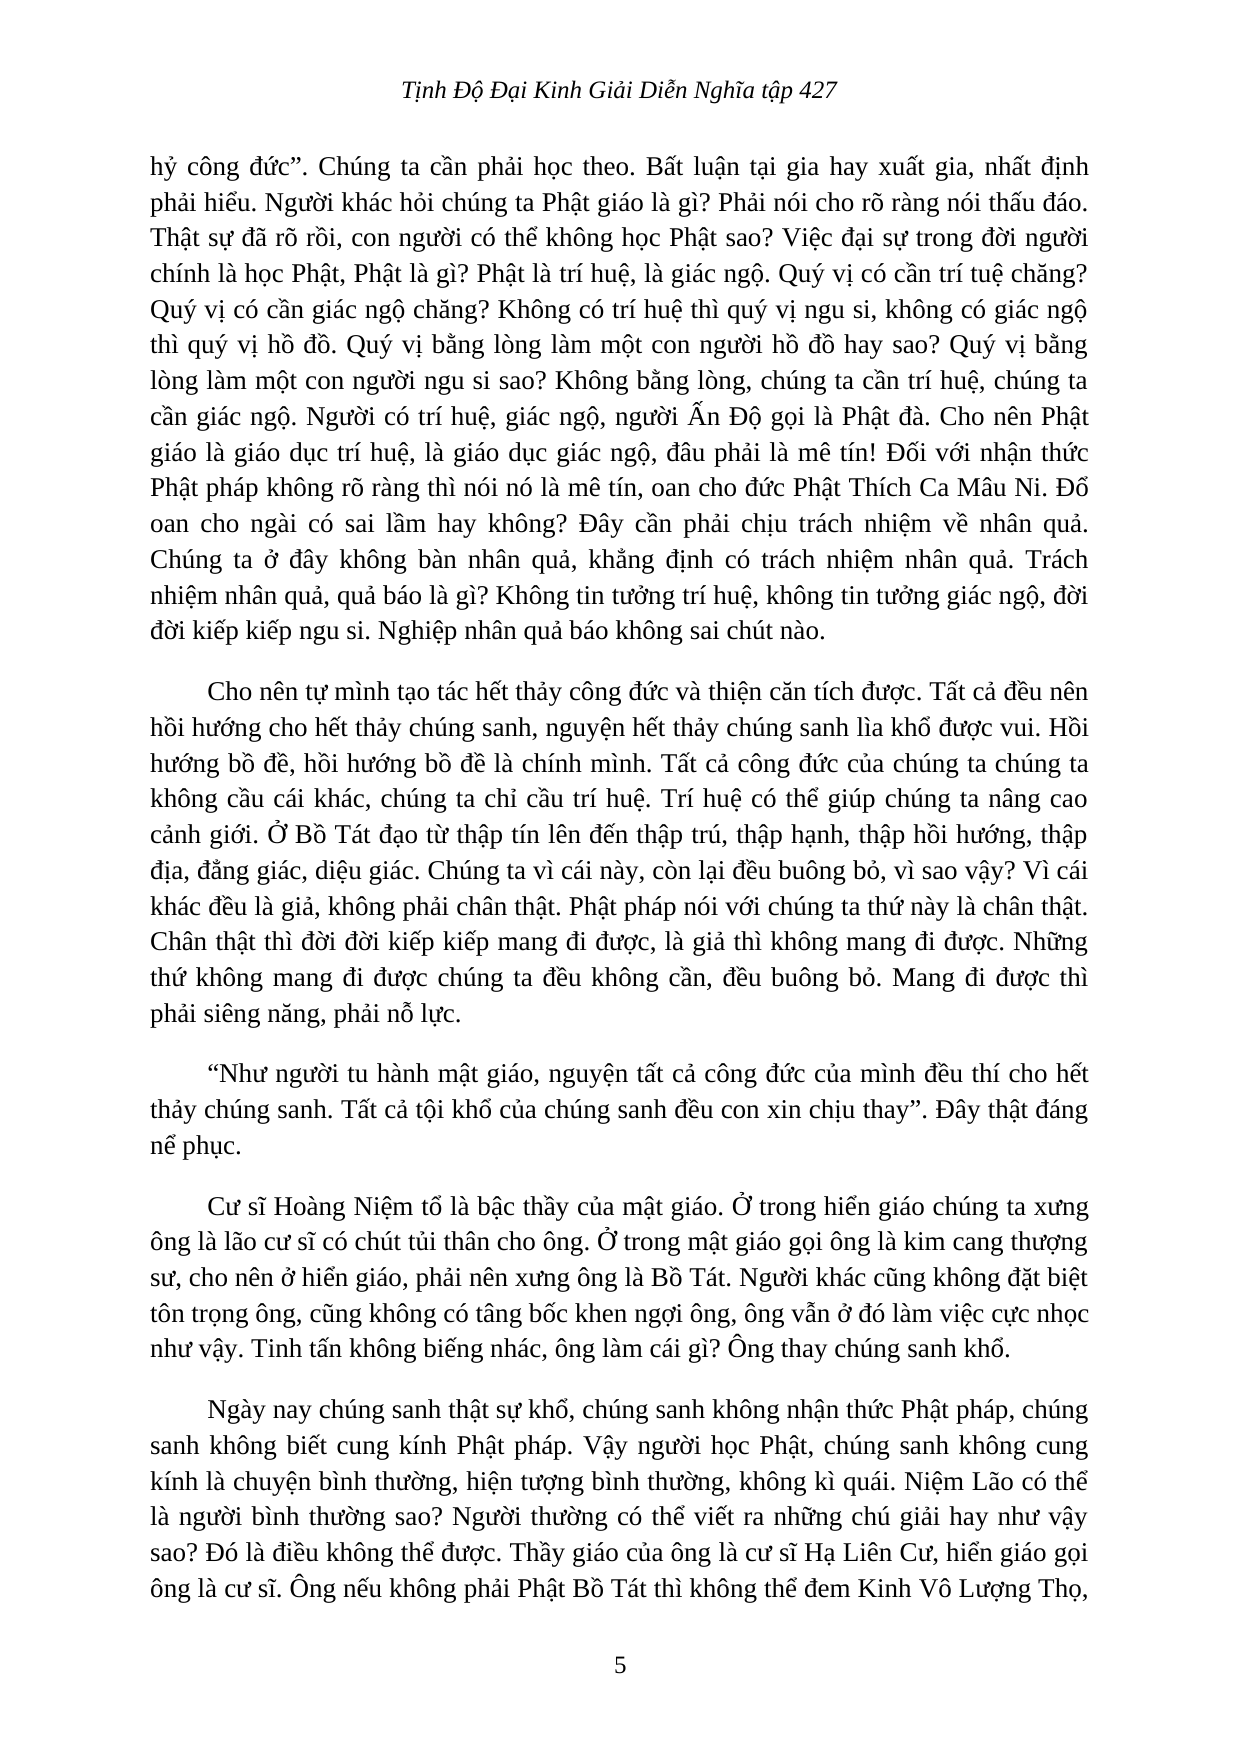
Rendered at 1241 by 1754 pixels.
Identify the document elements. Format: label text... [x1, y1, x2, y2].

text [150, 1393, 1090, 1603]
text Cư sĩ Hoàng Niệm tổ là bậc thầy của mật giáo. Ở trong hiển giáo chúng ta xưng ông là lão cư sĩ có chút tủi thân cho ông. Ở trong mật giáo gọi ông là kim cang thượng sư, cho nên ở hiển giáo, phải nên xưng ông là Bồ Tát. Người khác cũng không đặt biệt tôn trọng ông, cũng không có tâng bốc khen ngợi ông, ông vẫn ở đó làm việc cực nhọc như vậy. Tinh tấn không biếng nhác, ông làm cái gì? Ông thay chúng sanh khổ. [150, 1190, 1090, 1364]
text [150, 150, 1090, 646]
text Cho nên tự mình tạo tác hết thảy công đức và thiện căn tích được. Tất cả đều nên hồi hướng cho hết thảy chúng sanh, nguyện hết thảy chúng sanh lìa khổ được vui. Hồi hướng bồ đề, hồi hướng bồ đề là chính mình. Tất cả công đức của chúng ta chúng ta không cầu cái khác, chúng ta chỉ cầu trí huệ. Trí huệ có thể giúp chúng ta nâng cao cảnh giới. Ở Bồ Tát đạo từ thập tín lên đến thập trú, thập hạnh, thập hồi hướng, thập địa, đẳng giác, diệu giác. Chúng ta vì cái này, còn lại đều buông bỏ, vì sao vậy? Vì cái khác đều là giả, không phải chân thật. Phật pháp nói với chúng ta thứ này là chân thật. Chân thật thì đời đời kiếp kiếp mang đi được, là giả thì không mang đi được. Những thứ không mang đi được chúng ta đều không cần, đều buông bỏ. Mang đi được thì phải siêng năng, phải nỗ lực. [150, 675, 1090, 1028]
text “Như người tu hành mật giáo, nguyện tất cả công đức của mình đều thí cho hết thảy chúng sanh. Tất cả tội khổ của chúng sanh đều con xin chịu thay”. Đây thật đáng nể phục. [150, 1057, 1090, 1160]
